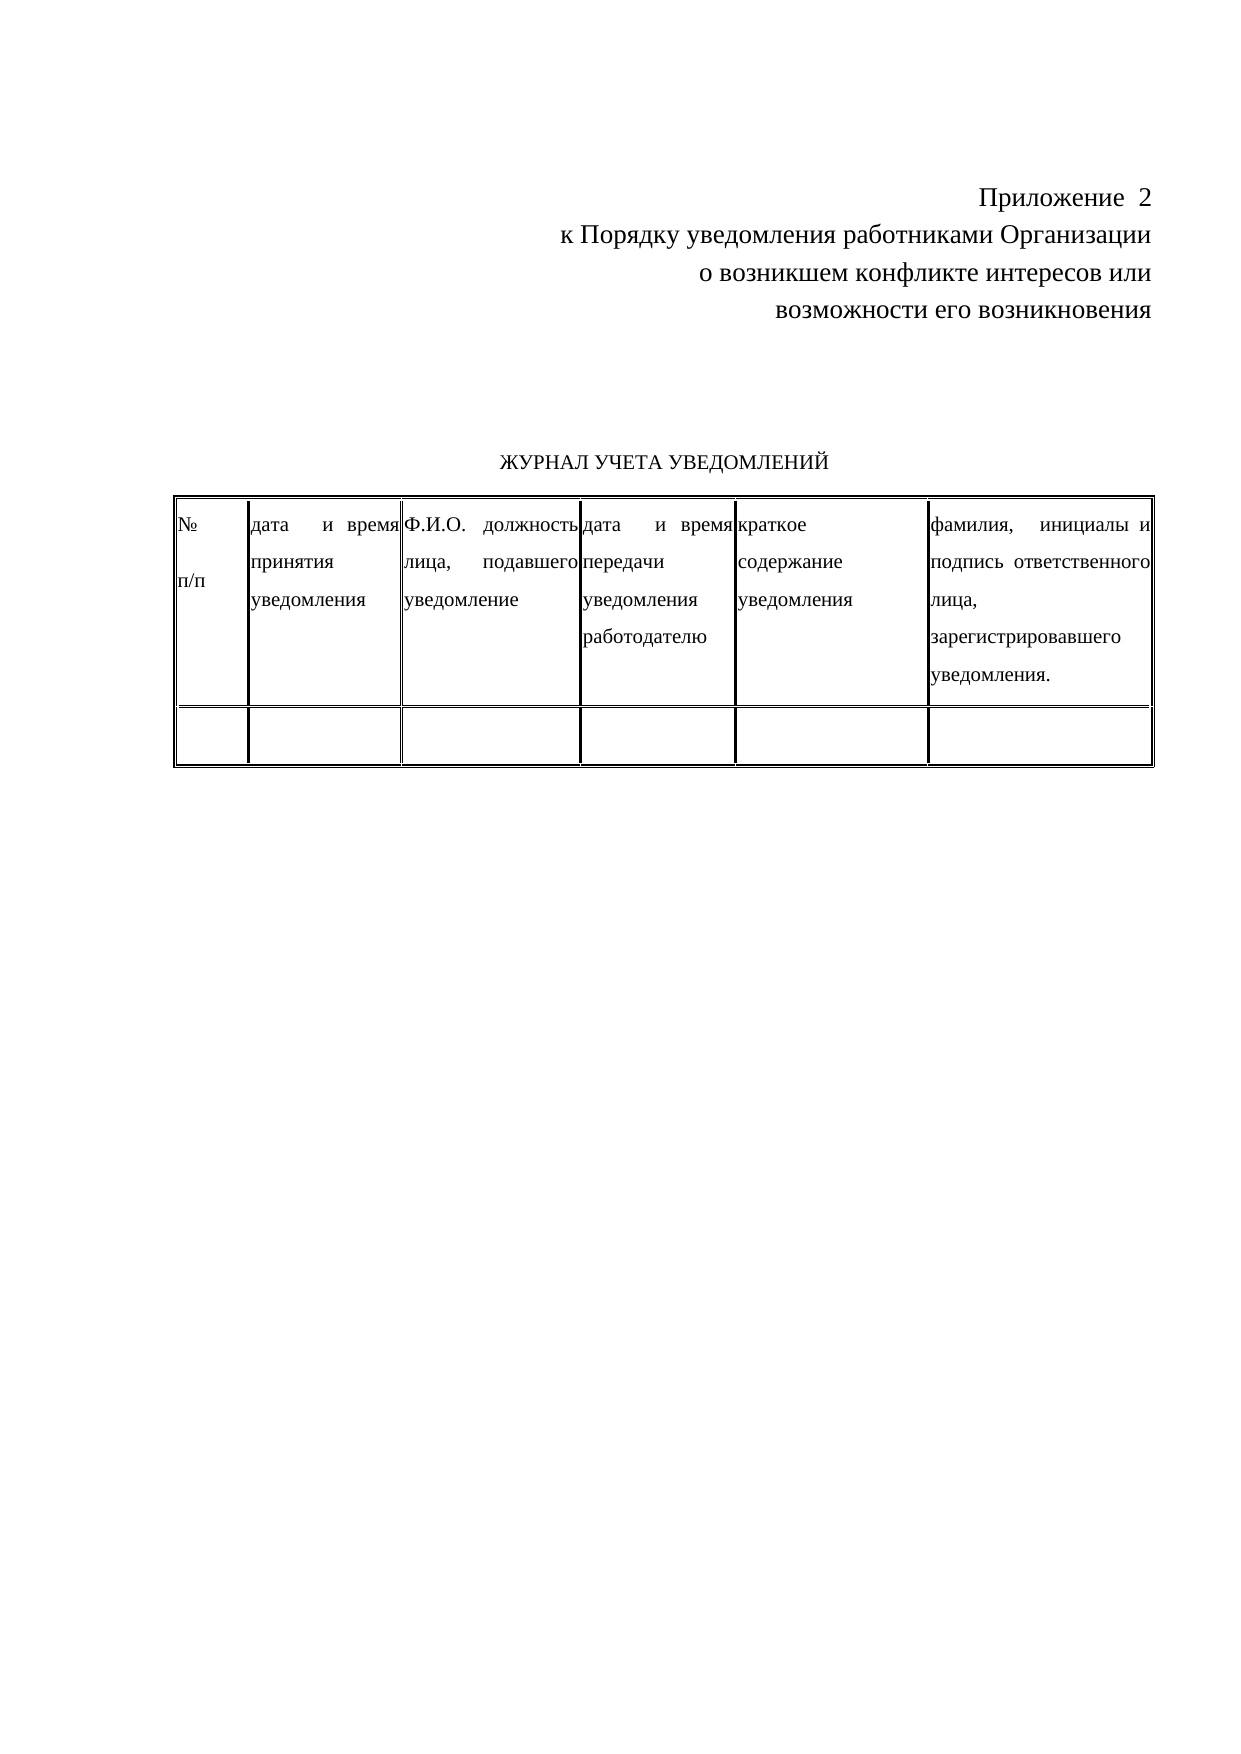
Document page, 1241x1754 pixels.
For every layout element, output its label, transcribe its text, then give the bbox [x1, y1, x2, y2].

table_cell [402, 708, 580, 764]
table_header дата и время принятия уведомления [248, 499, 402, 705]
table_header фамилия, инициалы и подпись ответственного лица, зарегистрировавшего уведомления. [928, 499, 1151, 705]
table_cell [175, 705, 248, 764]
text возможности его возникновения [177, 287, 1152, 324]
table_cell [735, 708, 928, 764]
text Приложение 2 к Порядку уведомления работниками Организации [177, 174, 1152, 249]
table_cell [248, 708, 402, 764]
text о возникшем конфликте интересов или [177, 249, 1152, 287]
table_header дата и время передачи уведомления работодателю [580, 499, 735, 705]
table_header № п/п [177, 499, 248, 705]
table_cell [928, 705, 1153, 764]
table_cell [580, 708, 735, 764]
table_header краткое содержание уведомления [735, 497, 928, 705]
text ЖУРНАЛ УЧЕТА УВЕДОМЛЕНИЙ [177, 437, 1152, 474]
table_header Ф.И.О. должность лица, подавшего уведомление [402, 499, 580, 705]
